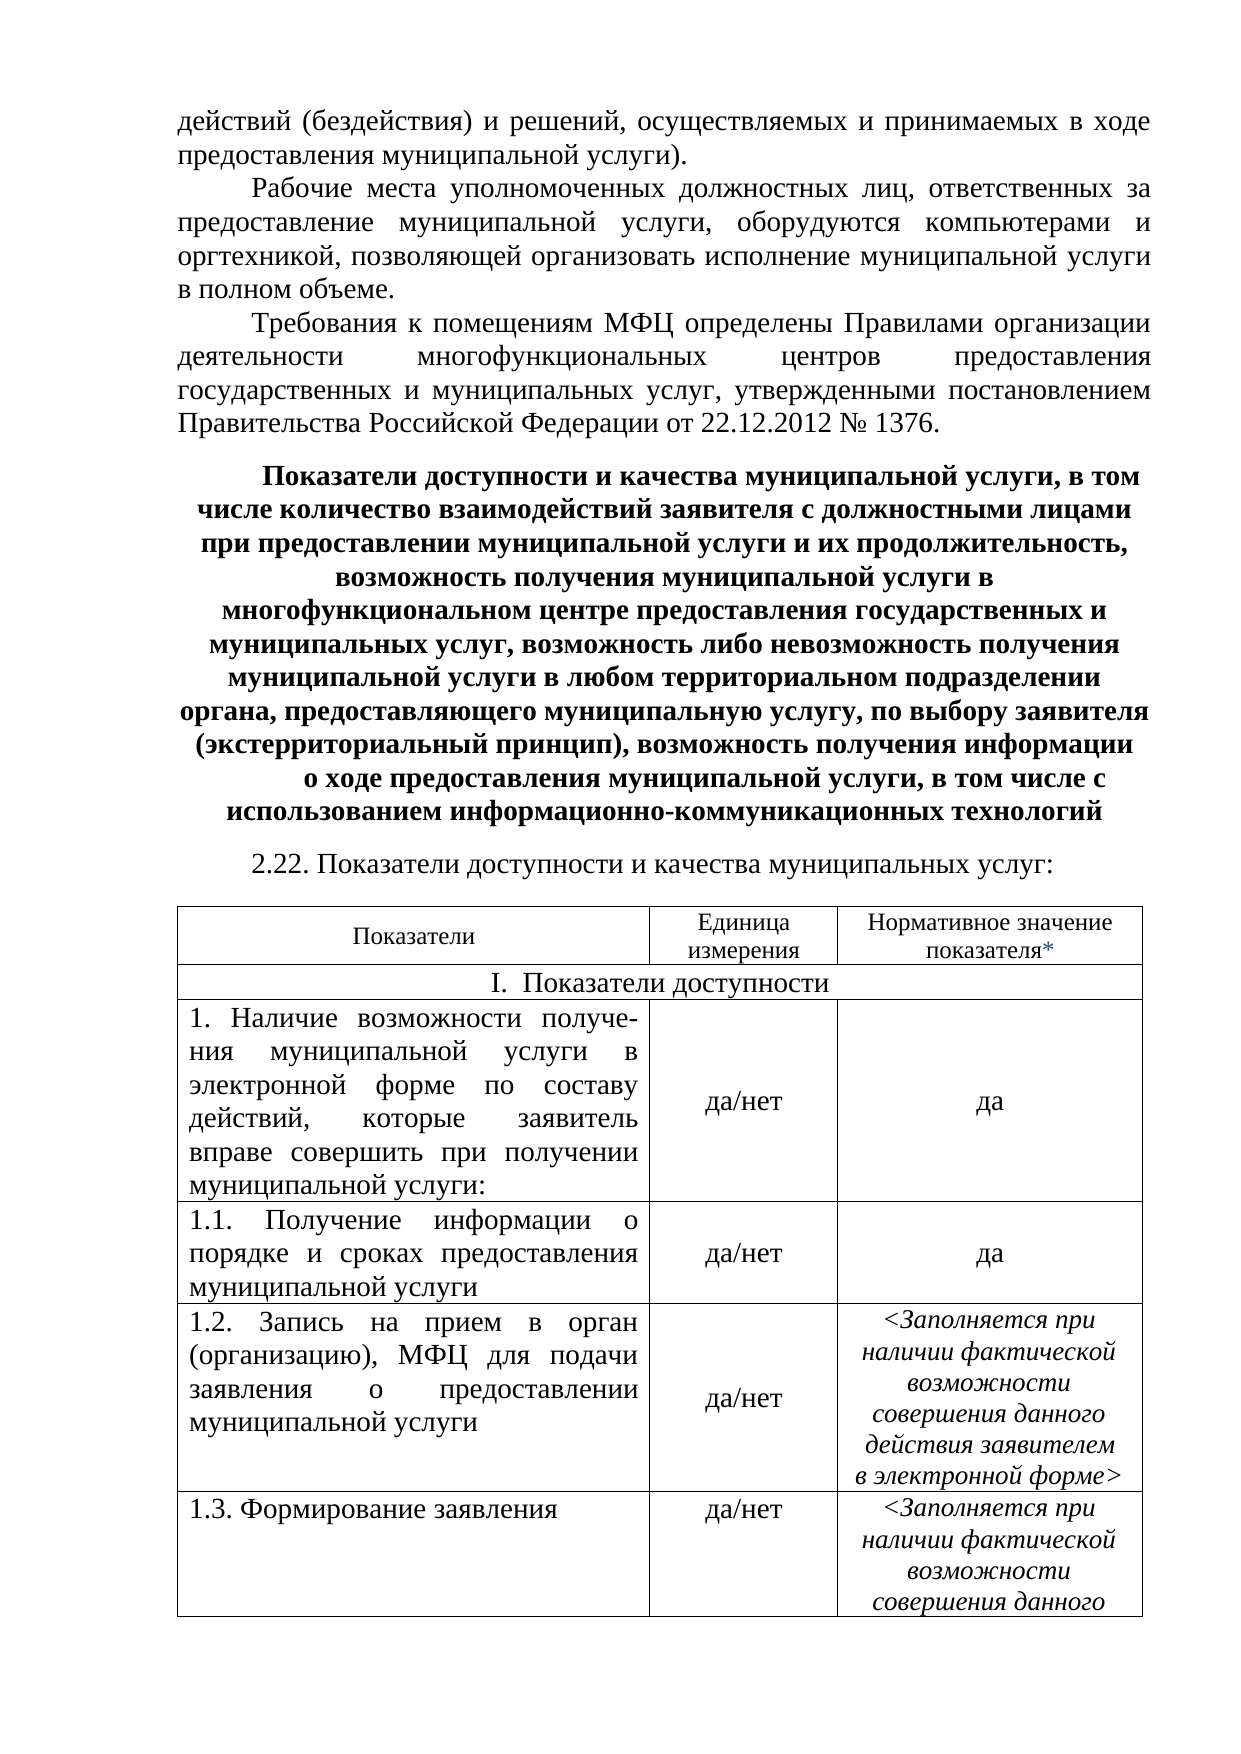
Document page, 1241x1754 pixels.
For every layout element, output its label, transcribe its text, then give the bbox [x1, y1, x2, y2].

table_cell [838, 1304, 1142, 1491]
table_cell 1.2. Запись на прием в орган (организацию), МФЦ для подачи заявления о предоставлении муниципальной услуги [178, 1304, 649, 1491]
table_cell да [838, 1000, 1142, 1201]
table_header Нормативное значение показателя* [838, 907, 1142, 964]
table_header Показатели [178, 907, 649, 964]
text Рабочие места уполномоченных должностных лиц, ответственных за предоставление муниципальной услуги, оборудуются компьютерами и оргтехникой, позволяющей организовать исполнение муниципальной услуги в полном объеме. [177, 171, 1152, 305]
text Требования к помещениям МФЦ определены Правилами организации деятельности многофункциональных центров предоставления государственных и муниципальных услуг, утвержденными постановлением Правительства Российской Федерации от 22.12.2012 № 1376. [177, 305, 1152, 439]
text 2.22. Показатели доступности и качества муниципальных услуг: [177, 846, 1152, 880]
table_cell 1. Наличие возможности получе-ния муниципальной услуги в электронной форме по составу действий, которые заявитель вправе совершить при получении муниципальной услуги: [178, 1000, 649, 1201]
text о ходе предоставления муниципальной услуги, в том числе с использованием информационно-коммуникационных технологий [177, 760, 1152, 827]
table_header Единица измерения [650, 907, 837, 964]
table_cell да/нет [650, 1202, 837, 1303]
text Показатели доступности и качества муниципальной услуги, в том числе количество взаимодействий заявителя с должностными лицами при предоставлении муниципальной услуги и их продолжительность, возможность получения муниципальной услуги в многофункциональном центре предоставления государственных и муниципальных услуг, возможность либо невозможность получения муниципальной услуги в любом территориальном подразделении органа, предоставляющего муниципальную услугу, по выбору заявителя (экстерриториальный принцип), возможность получения информации [177, 458, 1152, 760]
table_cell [838, 1492, 1142, 1616]
table_cell да/нет [650, 1304, 837, 1491]
table_cell да/нет [650, 1492, 837, 1616]
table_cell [178, 1492, 649, 1616]
table_cell да [838, 1202, 1142, 1303]
table_cell 1.1. Получение информации о порядке и сроках предоставления муниципальной услуги [178, 1202, 649, 1303]
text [177, 103, 1152, 171]
table_cell да/нет [650, 1000, 837, 1201]
table_cell I. Показатели доступности [178, 965, 1142, 999]
